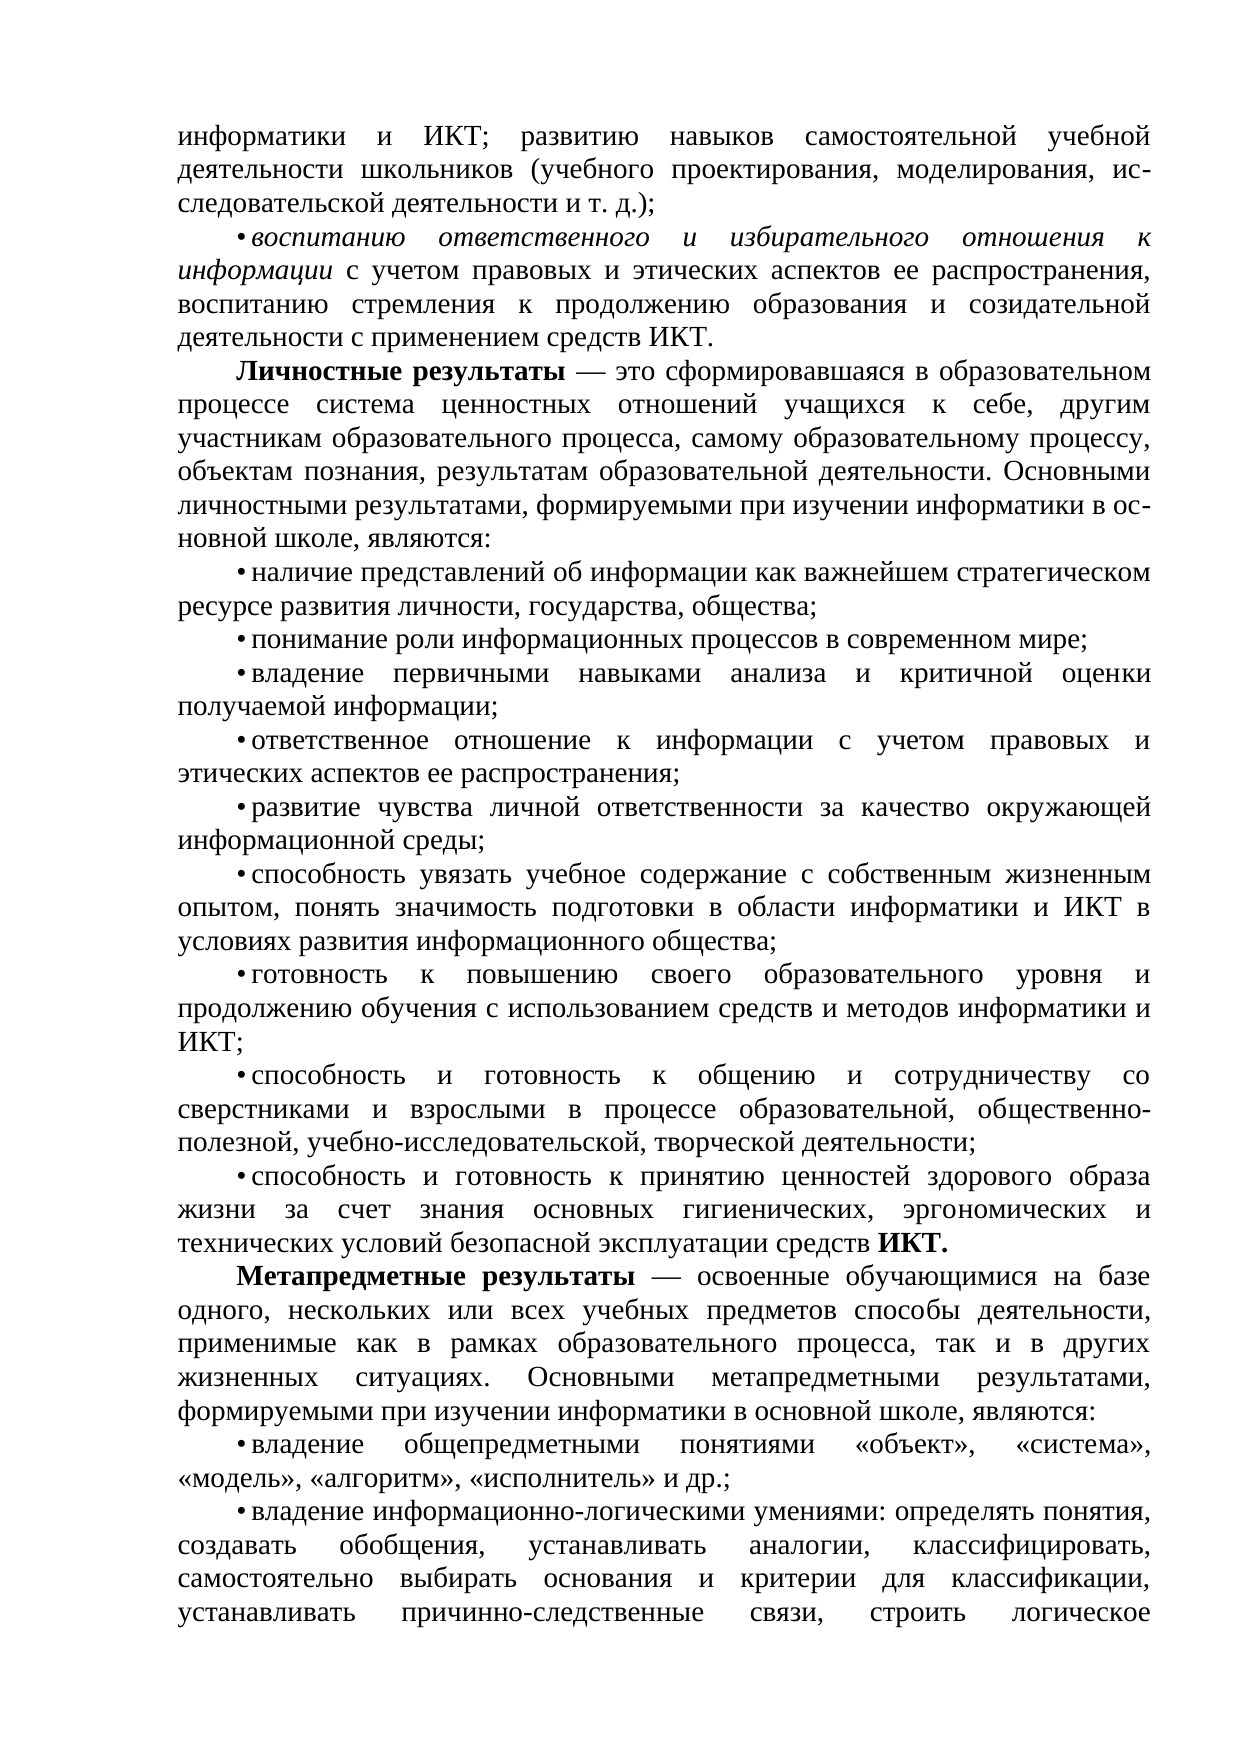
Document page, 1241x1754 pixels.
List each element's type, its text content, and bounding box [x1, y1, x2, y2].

list владение общепредметными понятиями «объект», «система», «модель», «алгоритм», «исполнитель» и др.; [177, 1426, 1151, 1493]
text Метапредметные результаты — освоенные обучающимися на базе одного, нескольких или всех учебных предметов способы деятельности, применимые как в рамках образовательного процесса, так и в других жизненных ситуациях. Основными метапредметными результатами, формируемыми при изучении информатики в основной школе, являются: [177, 1258, 1151, 1426]
list ответственное отношение к информации с учетом правовых и этических аспектов ее распространения; [177, 722, 1151, 789]
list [177, 1493, 1151, 1627]
list способность и готовность к принятию ценностей здорового образа жизни за счет знания основных гигиенических, эргономических и технических условий безопасной эксплуатации средств ИКТ. [177, 1158, 1151, 1258]
list способность и готовность к общению и сотрудничеству со сверстниками и взрослыми в процессе образовательной, общественно-полезной, учебно-исследовательской, творческой деятельности; [177, 1057, 1151, 1158]
list готовность к повышению своего образовательного уровня и продолжению обучения с использованием средств и методов информатики и ИКТ; [177, 957, 1151, 1057]
list воспитанию ответственного и избирательного отношения к информации с учетом правовых и этических аспектов ее распространения, воспитанию стремления к продолжению образования и созидательной деятельности с применением средств ИКТ. [177, 219, 1151, 353]
list владение первичными навыками анализа и критичной оценки получаемой информации; [177, 655, 1151, 722]
list наличие представлений об информации как важнейшем стратегическом ресурсе развития личности, государства, общества; [177, 554, 1151, 621]
text Личностные результаты — это сформировавшаяся в образовательном процессе система ценностных отношений учащихся к себе, другим участникам образовательного процесса, самому образовательному процессу, объектам познания, результатам образовательной деятельности. Основными личностными результатами, формируемыми при изучении информатики в основной школе, являются: [177, 353, 1151, 554]
list понимание роли информационных процессов в современном мире; [177, 621, 1151, 655]
list способность увязать учебное содержание с собственным жизненным опытом, понять значимость подготовки в области информатики и ИКТ в условиях развития информационного общества; [177, 856, 1151, 957]
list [177, 118, 1151, 219]
list развитие чувства личной ответственности за качество окружающей информационной среды; [177, 789, 1151, 856]
